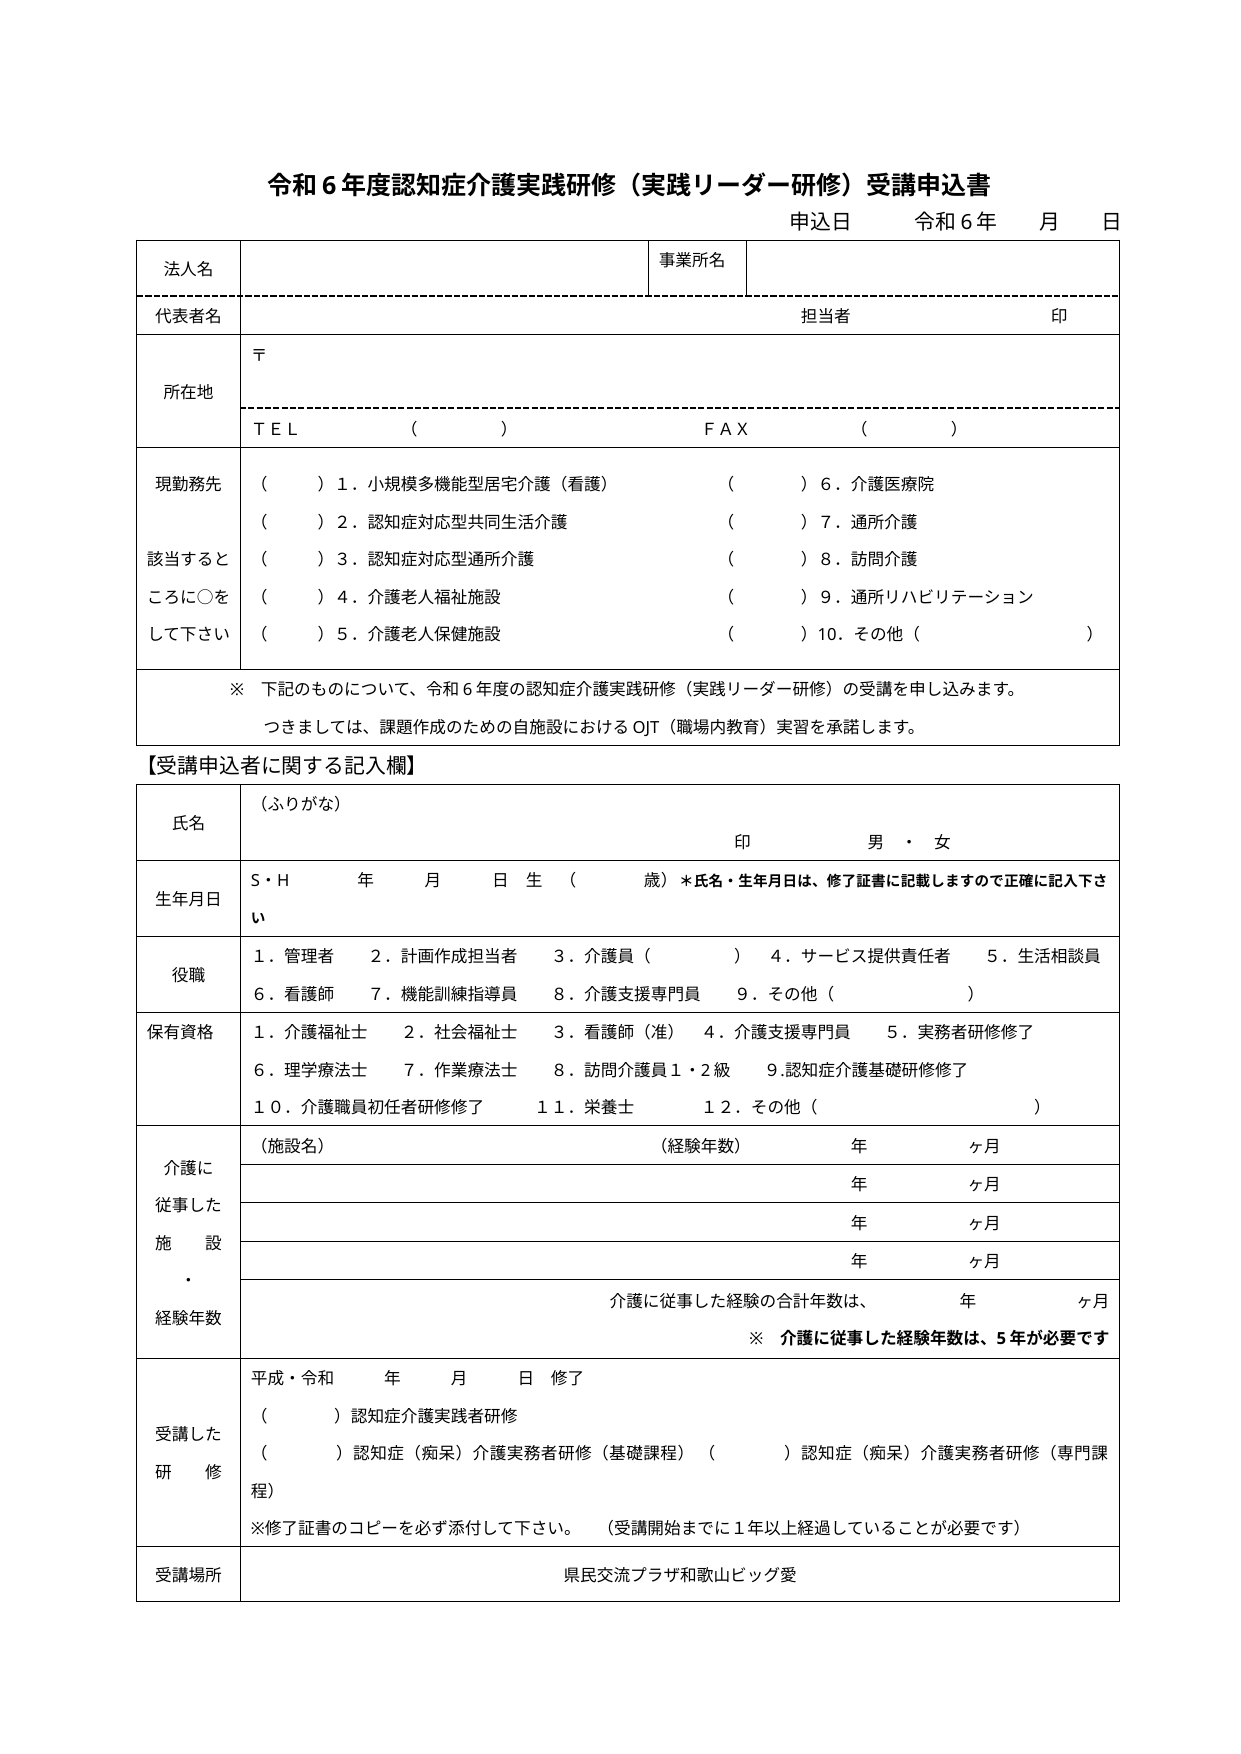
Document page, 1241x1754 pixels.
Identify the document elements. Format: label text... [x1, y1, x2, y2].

table_header [241, 241, 648, 295]
table_cell 介護に 従事した 施 設 ・ 経験年数 [137, 1126, 240, 1357]
table_cell 受講した 研 修 [137, 1359, 240, 1546]
table_header [747, 241, 1119, 295]
table_cell 現勤務先 該当するところに○をして下さい [137, 448, 240, 669]
table_header 法人名 [137, 241, 240, 295]
table_cell 所在地 [137, 335, 240, 447]
table_cell 役職 [137, 937, 240, 1012]
table_cell 受講場所 [137, 1547, 240, 1601]
table_cell （ ）１．小規模多機能型居宅介護（看護） （ ）６．介護医療院 （ ）２．認知症対応型共同生活介護 （ ）７．通所介護 （ ）３．認知症対応型通所介護 （ ）８．訪問介護 （ ）４．介護老人福祉施設 （ ）９．通所リハビリテーション （ ）５．介護老人保健施設 （ ）10．その他（ ） [241, 448, 1119, 669]
text 令和6年度認知症介護実践研修（実践リーダー研修）受講申込書 [136, 164, 1122, 202]
table_cell 〒 [241, 335, 1119, 407]
text 申込日 令和6年 月 日 [136, 202, 1122, 239]
table_cell 県民交流プラザ和歌山ビッグ愛 [241, 1547, 1119, 1601]
table_cell （施設名） （経験年数） 年 ヶ月 [241, 1126, 1119, 1164]
table_cell 保有資格 [137, 1013, 240, 1125]
text 【受講申込者に関する記入欄】 [136, 746, 1122, 783]
table_header （ふりがな） 印 男 ・ 女 [241, 785, 1119, 859]
table_cell ※ 下記のものについて、令和6年度の認知症介護実践研修（実践リーダー研修）の受講を申し込みます。 つきましては、課題作成のための自施設におけるOJT（職場内教育）実習を承諾します。 [137, 670, 1119, 745]
table_cell 生年月日 [137, 861, 240, 936]
table_cell １．介護福祉士 ２．社会福祉士 ３．看護師（准） ４．介護支援専門員 ５．実務者研修修了 ６．理学療法士 ７．作業療法士 ８．訪問介護員１・2級 ９.認知症介護基礎研修修了 １０．介護職員初任者研修修了 １１．栄養士 １２．その他（ ） [241, 1013, 1119, 1125]
table_cell 介護に従事した経験の合計年数は、 年 ヶ月 ※ 介護に従事した経験年数は、5年が必要です [241, 1280, 1119, 1357]
table_cell 代表者名 [137, 295, 240, 334]
table_header 氏名 [137, 785, 240, 859]
table_cell 年 ヶ月 [241, 1203, 1119, 1241]
table_cell 担当者 印 [241, 295, 1119, 334]
table_cell １．管理者 ２．計画作成担当者 ３．介護員（ ） ４．サービス提供責任者 ５．生活相談員 ６．看護師 ７．機能訓練指導員 ８．介護支援専門員 ９．その他（ ） [241, 937, 1119, 1012]
table_cell 平成・令和 年 月 日 修了 （ ）認知症介護実践者研修 （ ）認知症（痴呆）介護実務者研修（基礎課程） （ ）認知症（痴呆）介護実務者研修（専門課程） ※修了証書のコピーを必ず添付して下さい。 （受講開始までに１年以上経過していることが必要です） [241, 1359, 1119, 1546]
table_cell S・H 年 月 日 生 （ 歳）＊氏名・生年月日は、修了証書に記載しますので正確に記入下さい [241, 861, 1119, 936]
table_cell 年 ヶ月 [241, 1242, 1119, 1279]
table_cell 年 ヶ月 [241, 1165, 1119, 1202]
table_cell ＴＥＬ （ ） ＦＡＸ （ ） [241, 407, 1119, 447]
table_header 事業所名 [649, 241, 746, 295]
